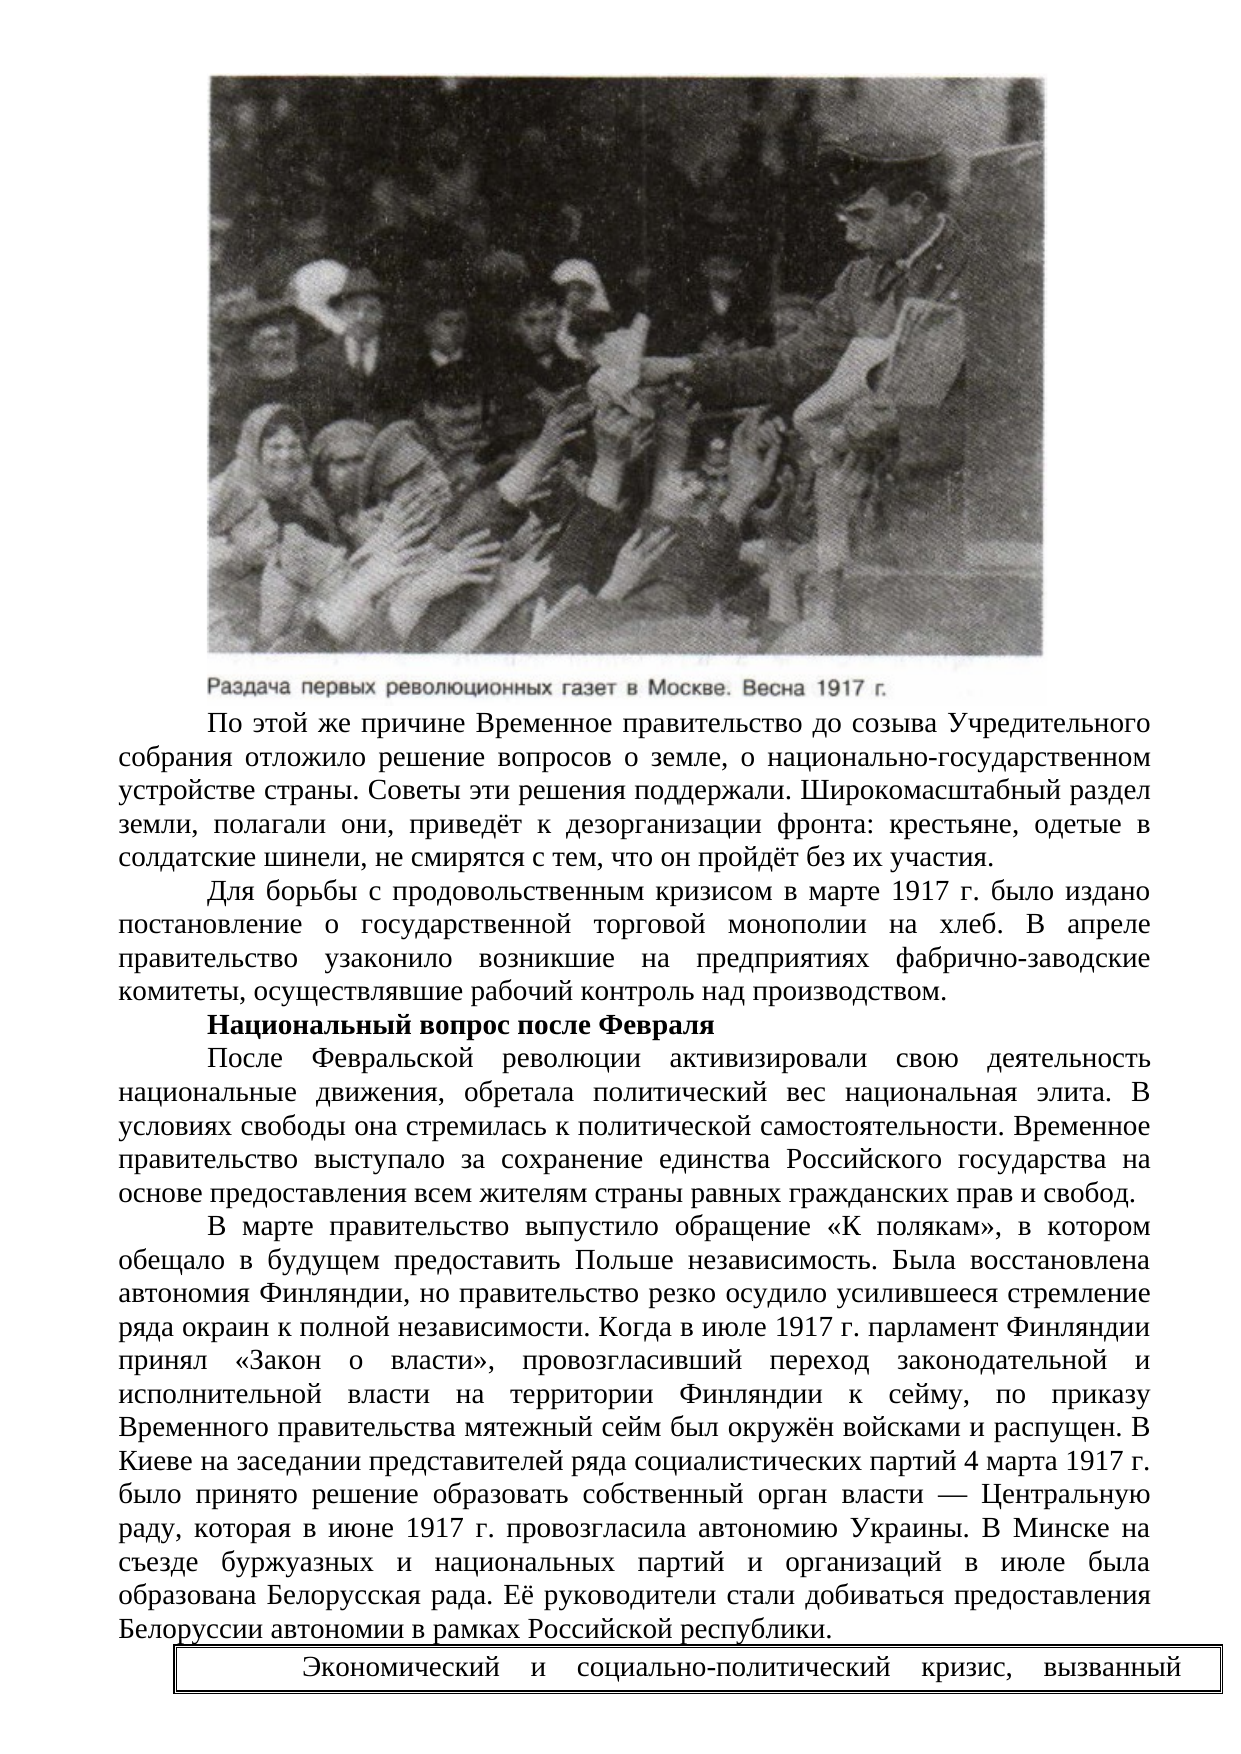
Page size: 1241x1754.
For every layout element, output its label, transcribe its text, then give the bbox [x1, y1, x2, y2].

text По этой же причине Временное правительство до созыва Учредительного собрания отложило решение вопросов о земле, о национально-государственном устройстве страны. Советы эти решения поддержали. Широкомасштабный раздел земли, полагали они, приведёт к дезорганизации фронта: крестьяне, одетые в солдатские шинели, не смирятся с тем, что он пройдёт без их участия. [118, 705, 1152, 873]
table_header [177, 1648, 1220, 1690]
text Для борьбы с продовольственным кризисом в марте 1917 г. было издано постановление о государственной торговой монополии на хлеб. В апреле правительство узаконило возникшие на предприятиях фабрично-заводские комитеты, осуществлявшие рабочий контроль над производством. [118, 873, 1152, 1007]
text После Февральской революции активизировали свою деятельность национальные движения, обретала политический вес национальная элита. В условиях свободы она стремилась к политической самостоятельности. Временное правительство выступало за сохранение единства Российского государства на основе предоставления всем жителям страны равных гражданских прав и свобод. [118, 1041, 1152, 1208]
text Национальный вопрос после Февраля [118, 1007, 1152, 1041]
picture [206, 73, 1048, 706]
text В марте правительство выпустило обращение «К полякам», в котором обещало в будущем предоставить Польше независимость. Была восстановлена автономия Финляндии, но правительство резко осудило усилившееся стремление ряда окраин к полной независимости. Когда в июле 1917 г. парламент Финляндии принял «Закон о власти», провозгласивший переход законодательной и исполнительной власти на территории Финляндии к сейму, по приказу Временного правительства мятежный сейм был окружён войсками и распущен. В Киеве на заседании представителей ряда социалистических партий 4 марта 1917 г. было принято решение образовать собственный орган власти — Центральную раду, которая в июне 1917 г. провозгласила автономию Украины. В Минске на съезде буржуазных и национальных партий и организаций в июле была образована Белорусская рада. Её руководители стали добиваться предоставления Белоруссии автономии в рамках Российской республики. [118, 1208, 1152, 1644]
